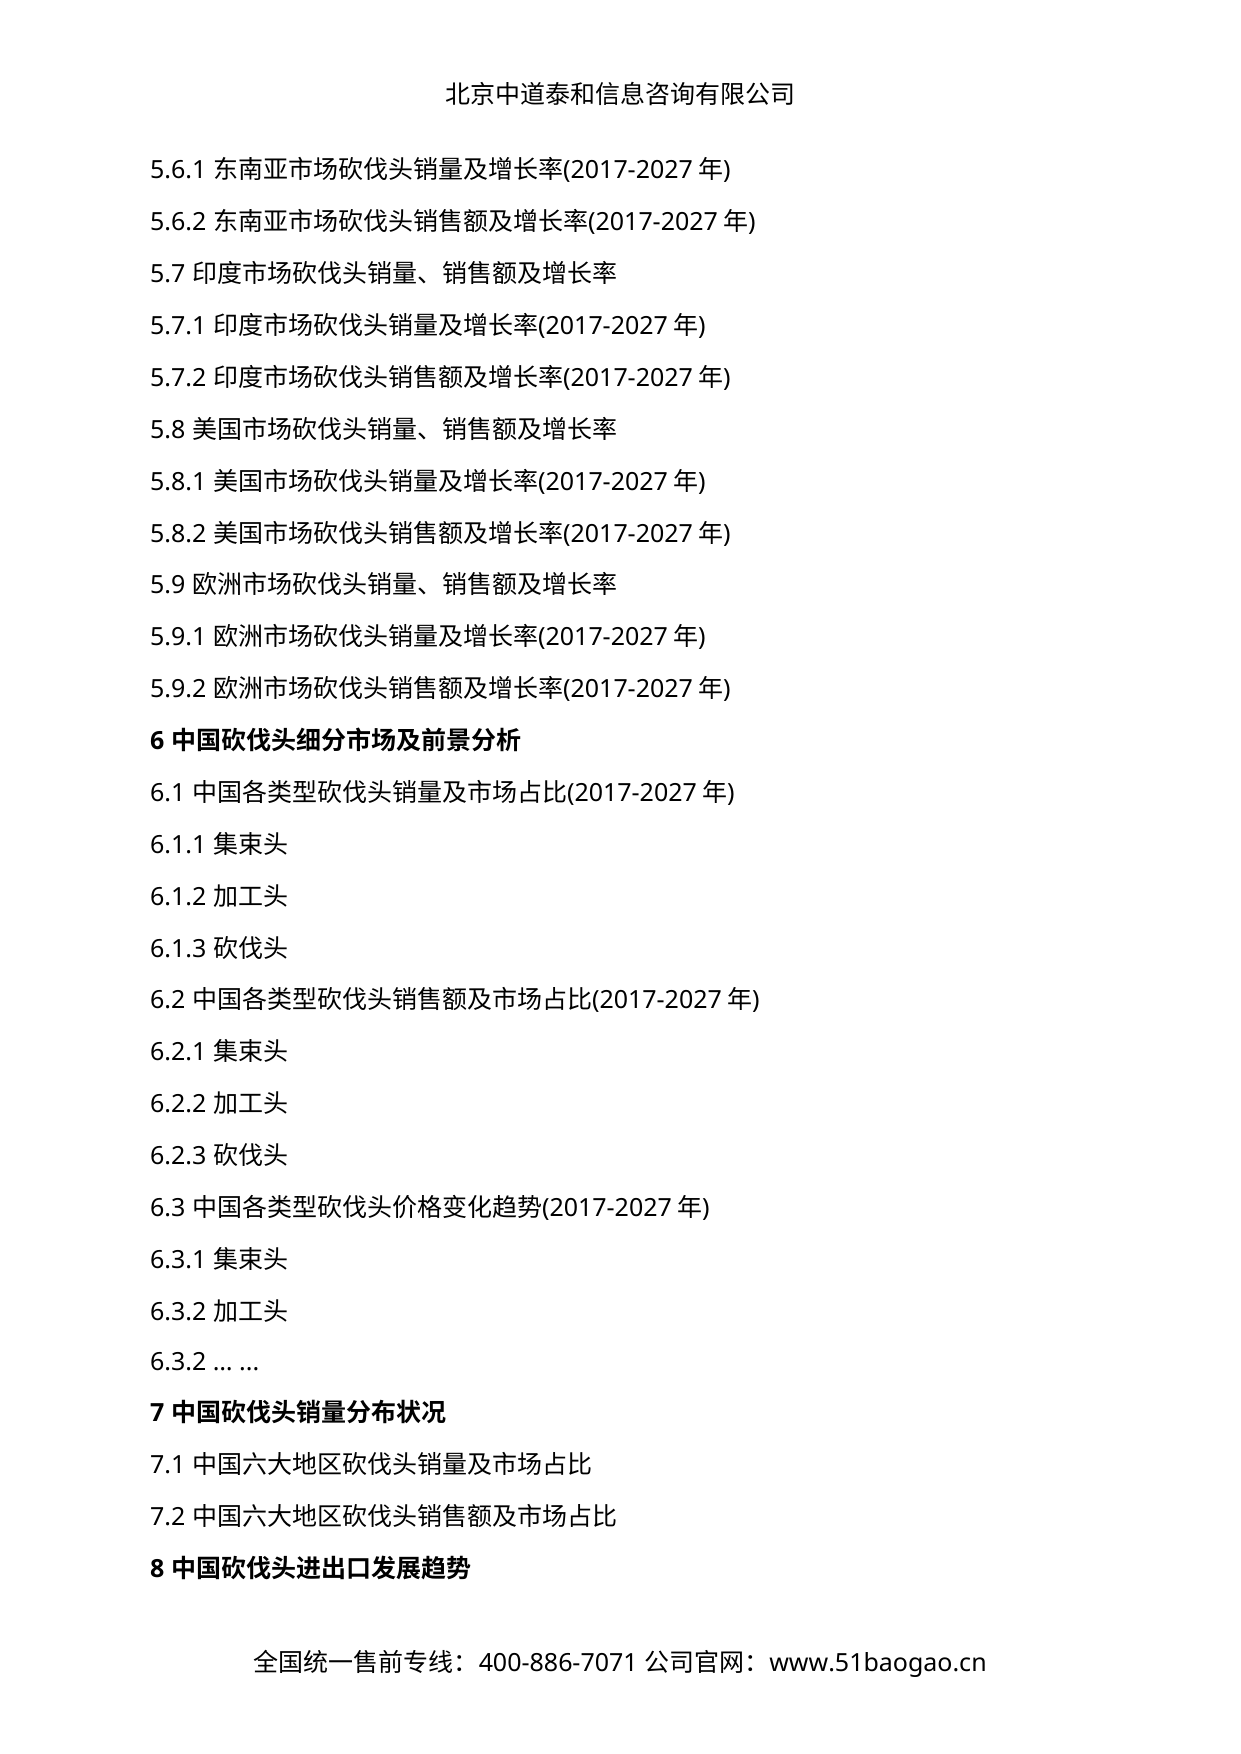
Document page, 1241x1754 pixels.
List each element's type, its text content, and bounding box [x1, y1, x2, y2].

text 5.9 欧洲市场砍伐头销量、销售额及增长率 [150, 565, 1090, 601]
text 6.2.1 集束头 [150, 1032, 1090, 1068]
text 6.1 中国各类型砍伐头销量及市场占比(2017-2027年) [150, 772, 1090, 809]
text 5.8 美国市场砍伐头销量、销售额及增长率 [150, 409, 1090, 446]
text 7.1 中国六大地区砍伐头销量及市场占比 [150, 1445, 1090, 1481]
text 6.2.3 砍伐头 [150, 1136, 1090, 1172]
text 8 中国砍伐头进出口发展趋势 [150, 1548, 1090, 1585]
text 6.3 中国各类型砍伐头价格变化趋势(2017-2027年) [150, 1187, 1090, 1224]
text 5.9.2 欧洲市场砍伐头销售额及增长率(2017-2027年) [150, 669, 1090, 705]
text 7 中国砍伐头销量分布状况 [150, 1393, 1090, 1429]
text 6.3.2 … ... [150, 1343, 1090, 1377]
text 5.9.1 欧洲市场砍伐头销量及增长率(2017-2027年) [150, 617, 1090, 653]
text 6.2 中国各类型砍伐头销售额及市场占比(2017-2027年) [150, 980, 1090, 1016]
text 5.8.1 美国市场砍伐头销量及增长率(2017-2027年) [150, 461, 1090, 497]
text 6.3.2 加工头 [150, 1291, 1090, 1327]
text 5.7 印度市场砍伐头销量、销售额及增长率 [150, 254, 1090, 290]
text 7.2 中国六大地区砍伐头销售额及市场占比 [150, 1497, 1090, 1533]
text 6 中国砍伐头细分市场及前景分析 [150, 721, 1090, 757]
text 5.7.1 印度市场砍伐头销量及增长率(2017-2027年) [150, 306, 1090, 342]
text 5.7.2 印度市场砍伐头销售额及增长率(2017-2027年) [150, 357, 1090, 394]
text 5.6.1 东南亚市场砍伐头销量及增长率(2017-2027年) [150, 150, 1090, 186]
text 5.8.2 美国市场砍伐头销售额及增长率(2017-2027年) [150, 513, 1090, 549]
text 6.3.1 集束头 [150, 1239, 1090, 1276]
text 6.1.3 砍伐头 [150, 928, 1090, 964]
text 6.1.1 集束头 [150, 824, 1090, 861]
text 6.2.2 加工头 [150, 1084, 1090, 1120]
text 5.6.2 东南亚市场砍伐头销售额及增长率(2017-2027年) [150, 202, 1090, 238]
text 6.1.2 加工头 [150, 876, 1090, 912]
